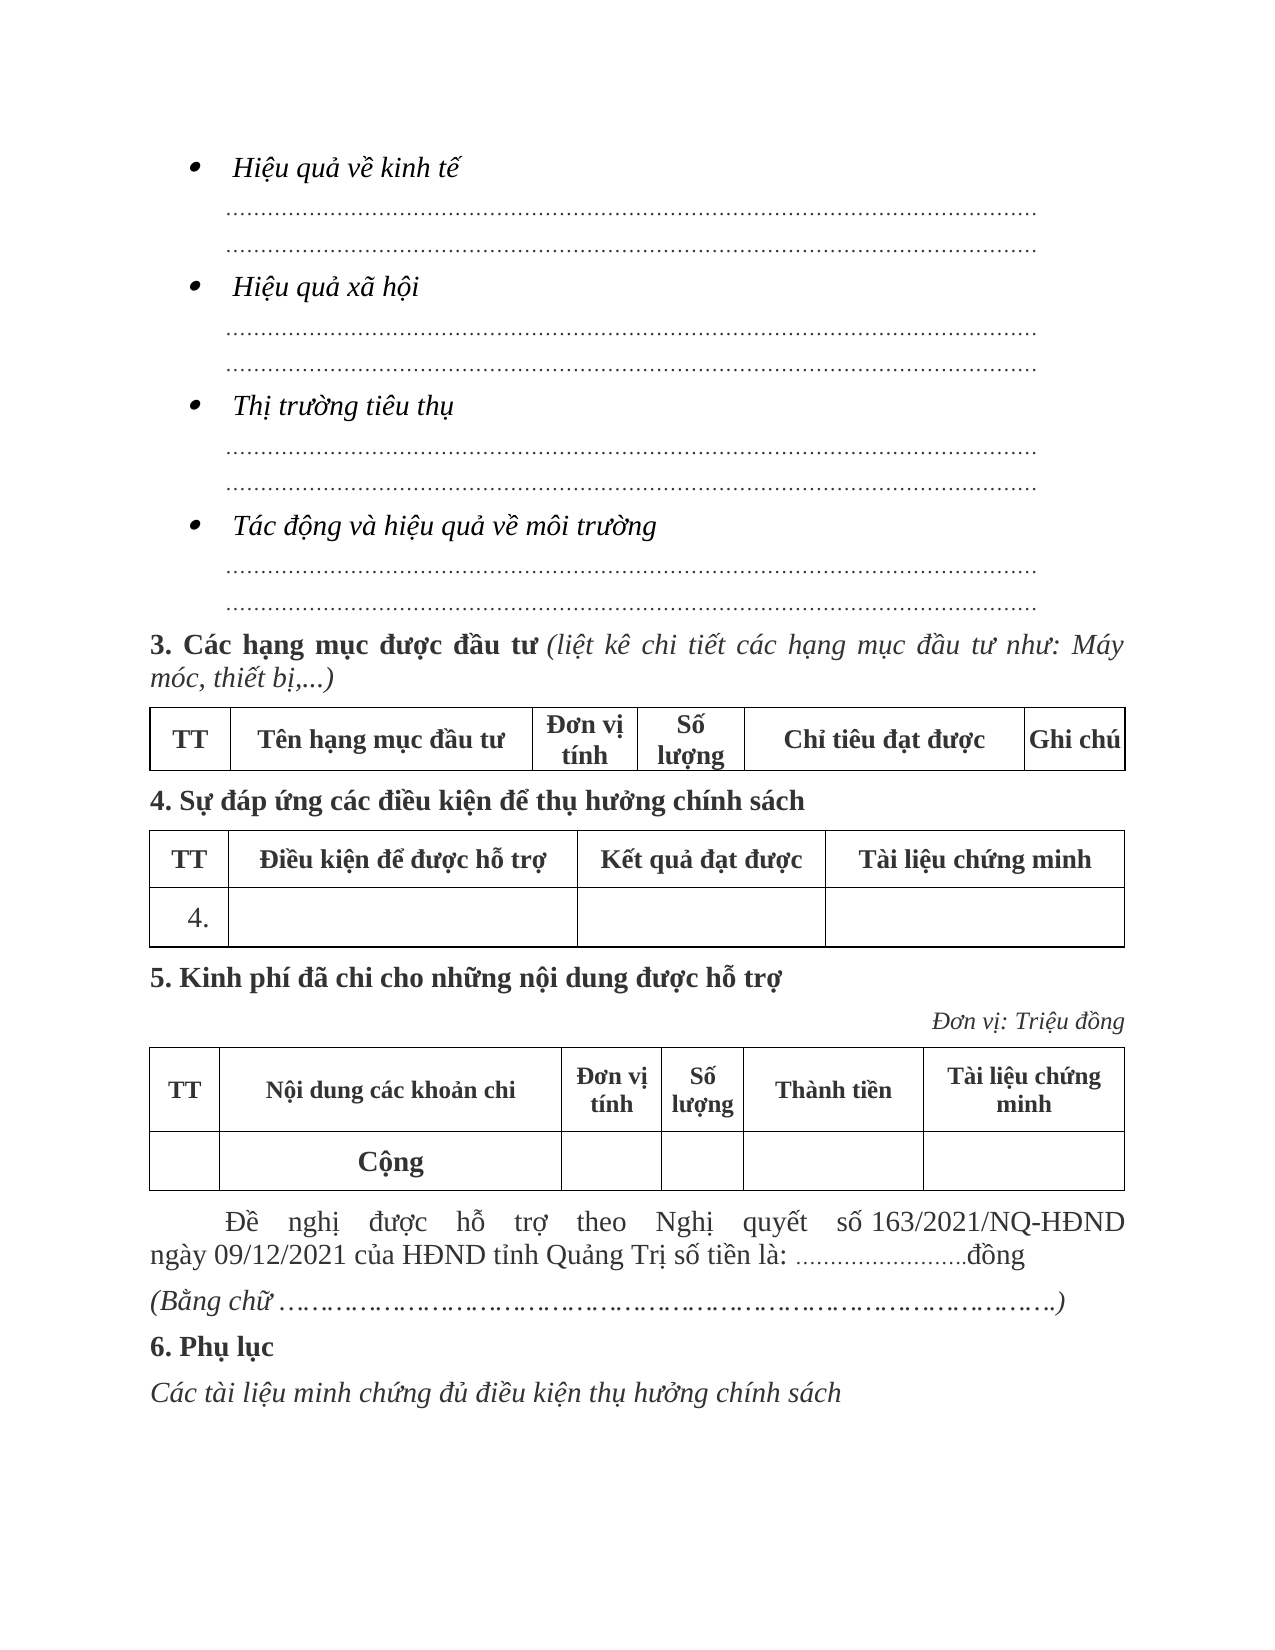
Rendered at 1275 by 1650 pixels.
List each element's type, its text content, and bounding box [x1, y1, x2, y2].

text ……………………………………………………………………………………………………… [225, 352, 1125, 376]
table_cell [150, 888, 228, 946]
table_header Số lượng [638, 708, 744, 770]
table_header Nội dung các khoản chi [220, 1048, 561, 1131]
table_header TT [150, 1048, 219, 1131]
text 3. Các hạng mục được đầu tư (liệt kê chi tiết các hạng mục đầu tư như: Máy móc, thiết bị,...) [150, 627, 1125, 694]
table_cell [662, 1132, 743, 1190]
table_header Tên hạng mục đầu tư [231, 708, 532, 770]
table_cell [924, 1132, 1124, 1190]
text ……………………………………………………………………………………………………… [225, 554, 1125, 578]
table_cell [578, 888, 825, 946]
text Các tài liệu minh chứng đủ điều kiện thụ hưởng chính sách [150, 1376, 1125, 1409]
text ……………………………………………………………………………………………………… [225, 471, 1125, 495]
table_cell [744, 1132, 923, 1190]
table_header Đơn vị tính [562, 1048, 661, 1131]
list Thị trường tiêu thụ [187, 388, 1125, 422]
table_header Số lượng [662, 1048, 743, 1131]
list Tác động và hiệu quả về môi trường [187, 508, 1125, 541]
text ……………………………………………………………………………………………………… [225, 196, 1125, 220]
list Hiệu quả xã hội [187, 269, 1125, 303]
table_cell [562, 1132, 661, 1190]
table_cell Cộng [220, 1132, 561, 1190]
table_header Kết quả đạt được [578, 831, 825, 887]
table_cell [826, 888, 1124, 946]
table_header Ghi chú [1025, 708, 1124, 770]
text Đơn vị: Triệu đồng [150, 1006, 1125, 1035]
table_header Đơn vị tính [533, 708, 637, 770]
table_header Tài liệu chứng minh [826, 831, 1124, 887]
table_header TT [150, 831, 228, 887]
text 6. Phụ lục [150, 1329, 1125, 1363]
table_cell [150, 1132, 219, 1190]
text ……………………………………………………………………………………………………… [225, 233, 1125, 257]
text ……………………………………………………………………………………………………… [225, 435, 1125, 459]
text 5. Kinh phí đã chi cho những nội dung được hỗ trợ [150, 960, 1125, 993]
text ……………………………………………………………………………………………………… [225, 591, 1125, 614]
text (Bằng chữ …………………………………………………………………………………….) [150, 1283, 1125, 1317]
text Đề nghị được hỗ trợ theo Nghị quyết số 163/2021/NQ-HĐND ngày 09/12/2021 của HĐND tỉnh Quảng Trị số tiền là: …………………….đồng [150, 1204, 1125, 1271]
table_cell [229, 888, 577, 946]
table_header Điều kiện để được hỗ trợ [229, 831, 577, 887]
table_header Thành tiền [744, 1048, 923, 1131]
table_header TT [151, 708, 230, 770]
text ……………………………………………………………………………………………………… [225, 315, 1125, 339]
table_header Chỉ tiêu đạt được [745, 708, 1024, 770]
list Hiệu quả về kinh tế [187, 150, 1125, 184]
table_header Tài liệu chứng minh [924, 1048, 1124, 1131]
text 4. Sự đáp ứng các điều kiện để thụ hưởng chính sách [150, 783, 1125, 817]
